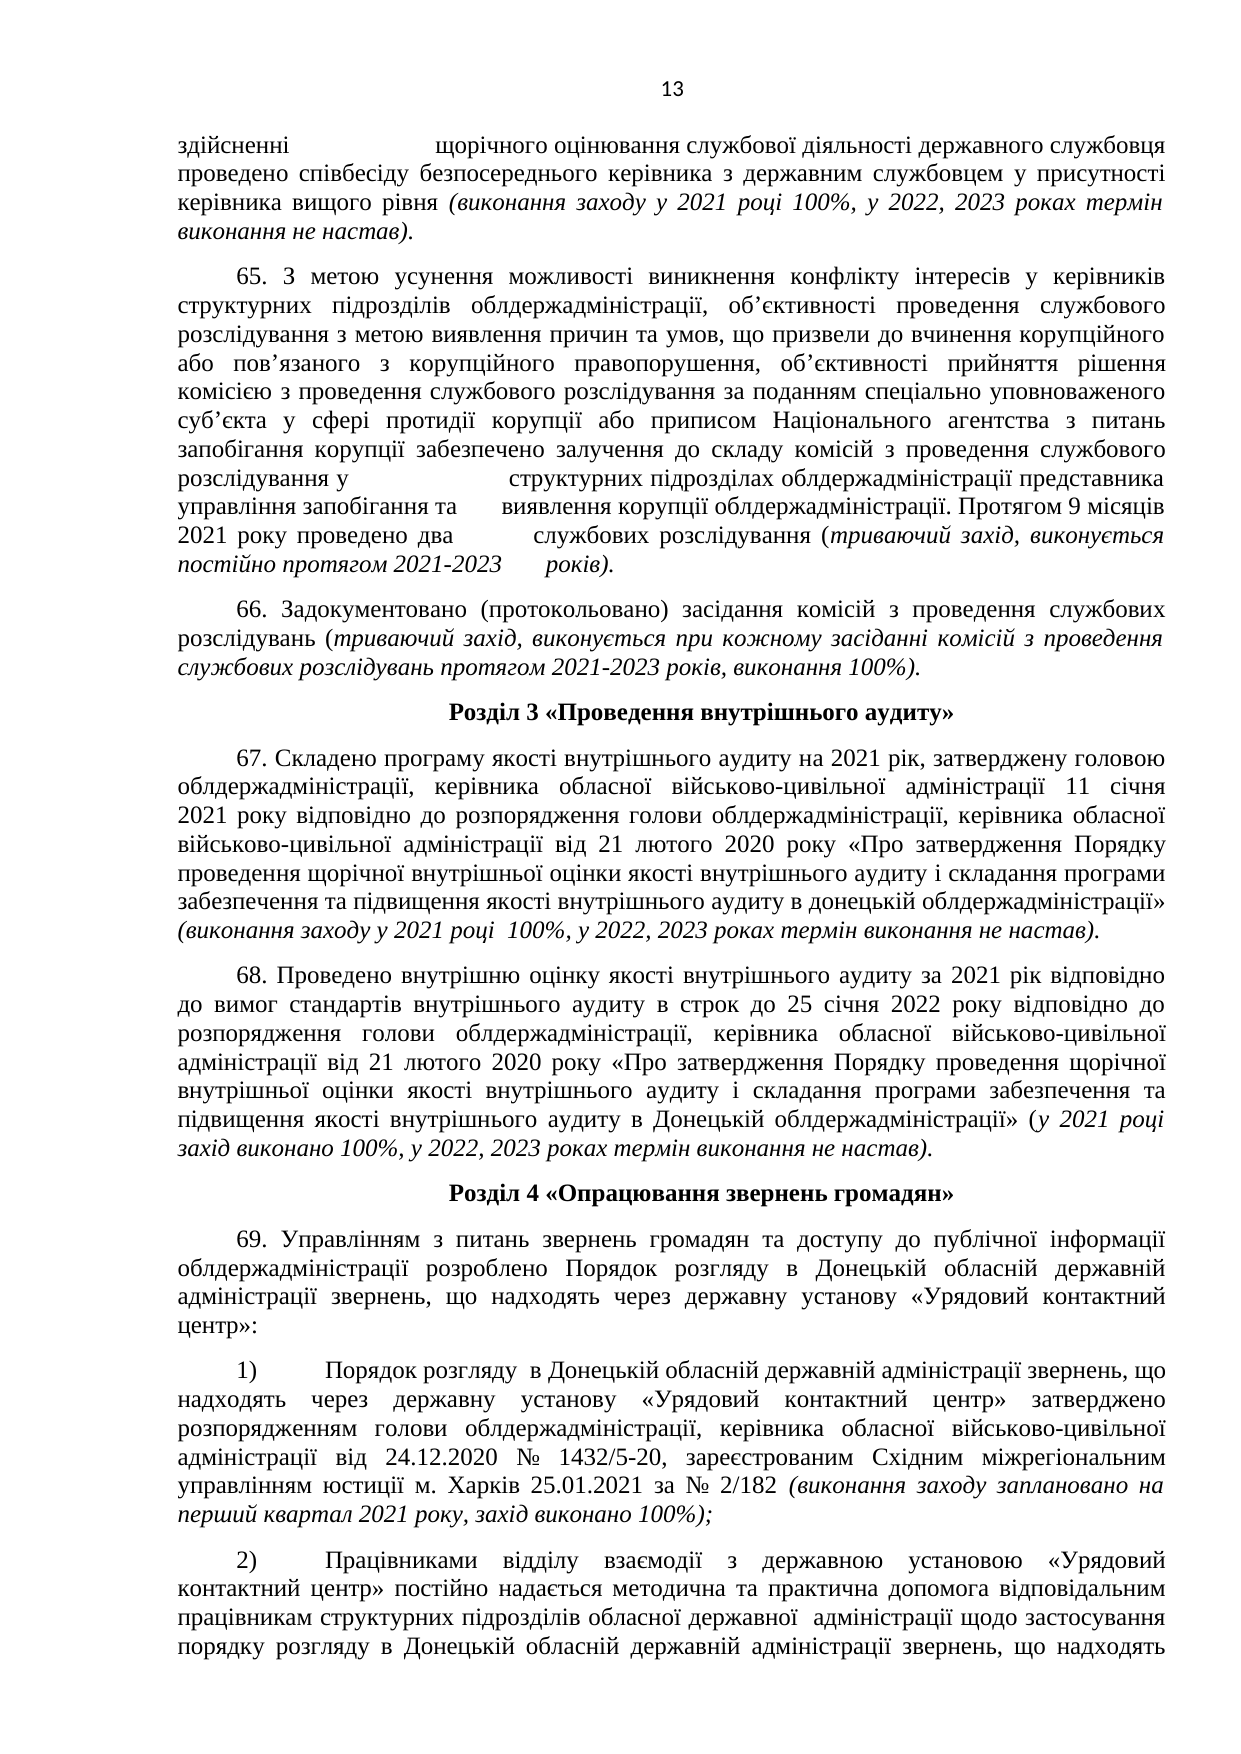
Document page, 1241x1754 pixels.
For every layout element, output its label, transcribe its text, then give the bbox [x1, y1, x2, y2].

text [177, 1545, 1167, 1660]
text Розділ 4 «Опрацювання звернень громадян» [177, 1178, 1167, 1207]
text Розділ 3 «Проведення внутрішнього аудиту» [177, 697, 1167, 726]
text 65. З метою усунення можливості виникнення конфлікту інтересів у керівників структурних підрозділів облдержадміністрації, об’єктивності проведення службового розслідування з метою виявлення причин та умов, що призвели до вчинення корупційного або пов’язаного з корупційного правопорушення, об’єктивності прийняття рішення комісією з проведення службового розслідування за поданням спеціально уповноваженого суб’єкта у сфері протидії корупції або приписом Національного агентства з питань запобігання корупції забезпечено залучення до складу комісій з проведення службового розслідування у структурних підрозділах облдержадміністрації представника управління запобігання та виявлення корупції облдержадміністрації. Протягом 9 місяців 2021 року проведено два службових розслідування (триваючий захід, виконується постійно протягом 2021-2023 років). [177, 261, 1167, 578]
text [177, 130, 1167, 245]
text 1) Порядок розгляду в Донецькій обласній державній адміністрації звернень, що надходять через державну установу «Урядовий контактний центр» затверджено розпорядженням голови облдержадміністрації, керівника обласної військово-цивільної адміністрації від 24.12.2020 № 1432/5-20, зареєстрованим Східним міжрегіональним управлінням юстиції м. Харків 25.01.2021 за № 2/182 (виконання заходу заплановано на перший квартал 2021 року, захід виконано 100%); [177, 1356, 1167, 1528]
text 69. Управлінням з питань звернень громадян та доступу до публічної інформації облдержадміністрації розроблено Порядок розгляду в Донецькій обласній державній адміністрації звернень, що надходять через державну установу «Урядовий контактний центр»: [177, 1224, 1167, 1339]
text 66. Задокументовано (протокольовано) засідання комісій з проведення службових розслідувань (триваючий захід, виконується при кожному засіданні комісій з проведення службових розслідувань протягом 2021-2023 років, виконання 100%). [177, 594, 1167, 681]
text 68. Проведено внутрішню оцінку якості внутрішнього аудиту за 2021 рік відповідно до вимог стандартів внутрішнього аудиту в строк до 25 січня 2022 року відповідно до розпорядження голови облдержадміністрації, керівника обласної військово-цивільної адміністрації від 21 лютого 2020 року «Про затвердження Порядку проведення щорічної внутрішньої оцінки якості внутрішнього аудиту і складання програми забезпечення та підвищення якості внутрішнього аудиту в Донецькій облдержадміністрації» (у 2021 році захід виконано 100%, у 2022, 2023 роках термін виконання не настав). [177, 961, 1167, 1162]
text 67. Складено програму якості внутрішнього аудиту на 2021 рік, затверджену головою облдержадміністрації, керівника обласної військово-цивільної адміністрації 11 січня 2021 року відповідно до розпорядження голови облдержадміністрації, керівника обласної військово-цивільної адміністрації від 21 лютого 2020 року «Про затвердження Порядку проведення щорічної внутрішньої оцінки якості внутрішнього аудиту і складання програми забезпечення та підвищення якості внутрішнього аудиту в донецькій облдержадміністрації» (виконання заходу у 2021 році 100%, у 2022, 2023 роках термін виконання не настав). [177, 743, 1167, 944]
